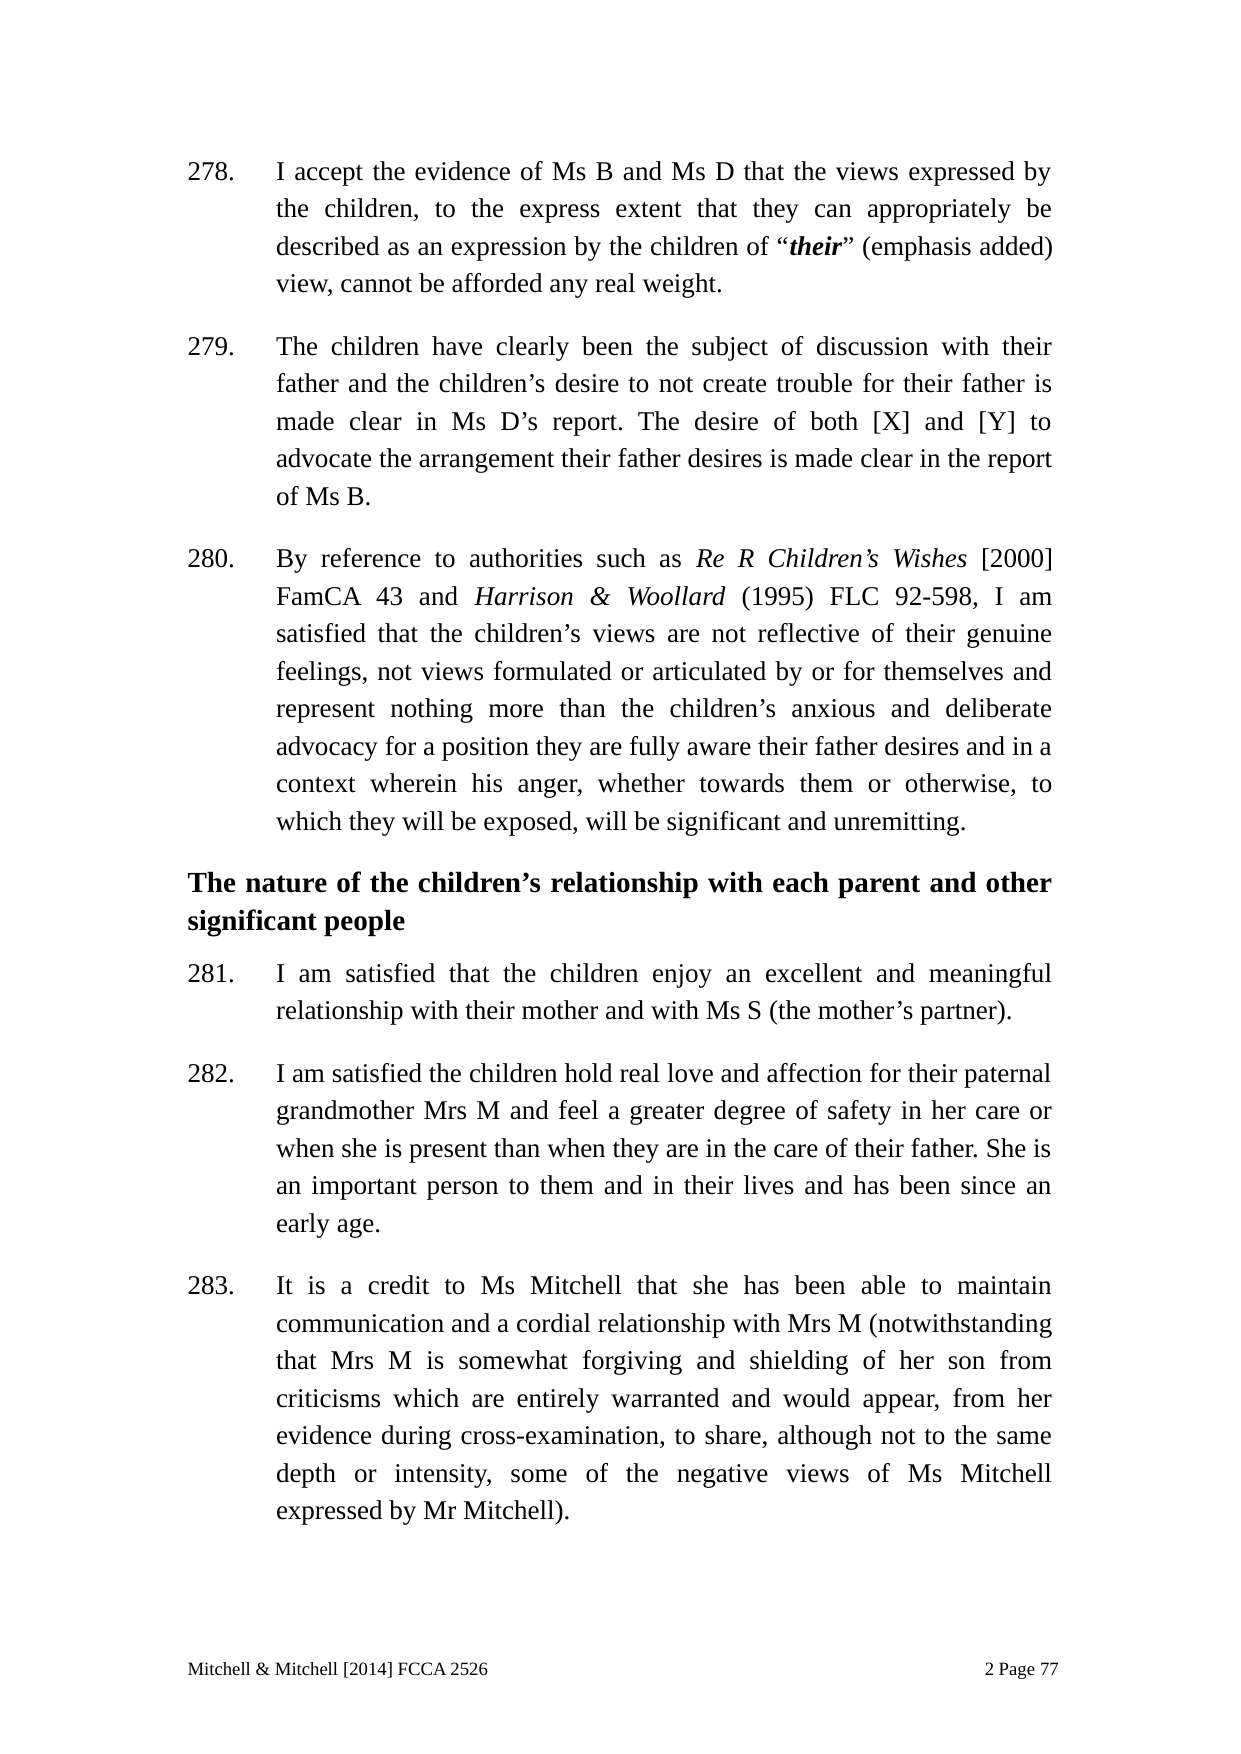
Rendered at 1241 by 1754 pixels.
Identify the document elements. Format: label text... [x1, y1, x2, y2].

subtitle The nature of the children’s relationship with each parent and other significant people [187, 862, 1053, 937]
text By reference to authorities such as Re R Children’s Wishes [2000] FamCA 43 and Harrison & Woollard (1995) FLC 92-598, I am satisfied that the children’s views are not reflective of their genuine feelings, not views formulated or articulated by or for themselves and represent nothing more than the children’s anxious and deliberate advocacy for a position they are fully aware their father desires and in a context wherein his anger, whether towards them or otherwise, to which they will be exposed, will be significant and unremitting. [187, 537, 1053, 837]
text I am satisfied the children hold real love and affection for their paternal grandmother Mrs M and feel a greater degree of safety in her care or when she is present than when they are in the care of their father. She is an important person to them and in their lives and has been since an early age. [187, 1052, 1053, 1239]
text It is a credit to Ms Mitchell that she has been able to maintain communication and a cordial relationship with Mrs M (notwithstanding that Mrs M is somewhat forgiving and shielding of her son from criticisms which are entirely warranted and would appear, from her evidence during cross-examination, to share, although not to the same depth or intensity, some of the negative views of Ms Mitchell expressed by Mr Mitchell). [187, 1264, 1053, 1527]
text The children have clearly been the subject of discussion with their father and the children’s desire to not create trouble for their father is made clear in Ms D’s report. The desire of both [X] and [Y] to advocate the arrangement their father desires is made clear in the report of Ms B. [187, 325, 1053, 512]
text I am satisfied that the children enjoy an excellent and meaningful relationship with their mother and with Ms S (the mother’s partner). [187, 952, 1053, 1027]
text I accept the evidence of Ms B and Ms D that the views expressed by the children, to the express extent that they can appropriately be described as an expression by the children of “their” (emphasis added) view, cannot be afforded any real weight. [187, 150, 1053, 300]
